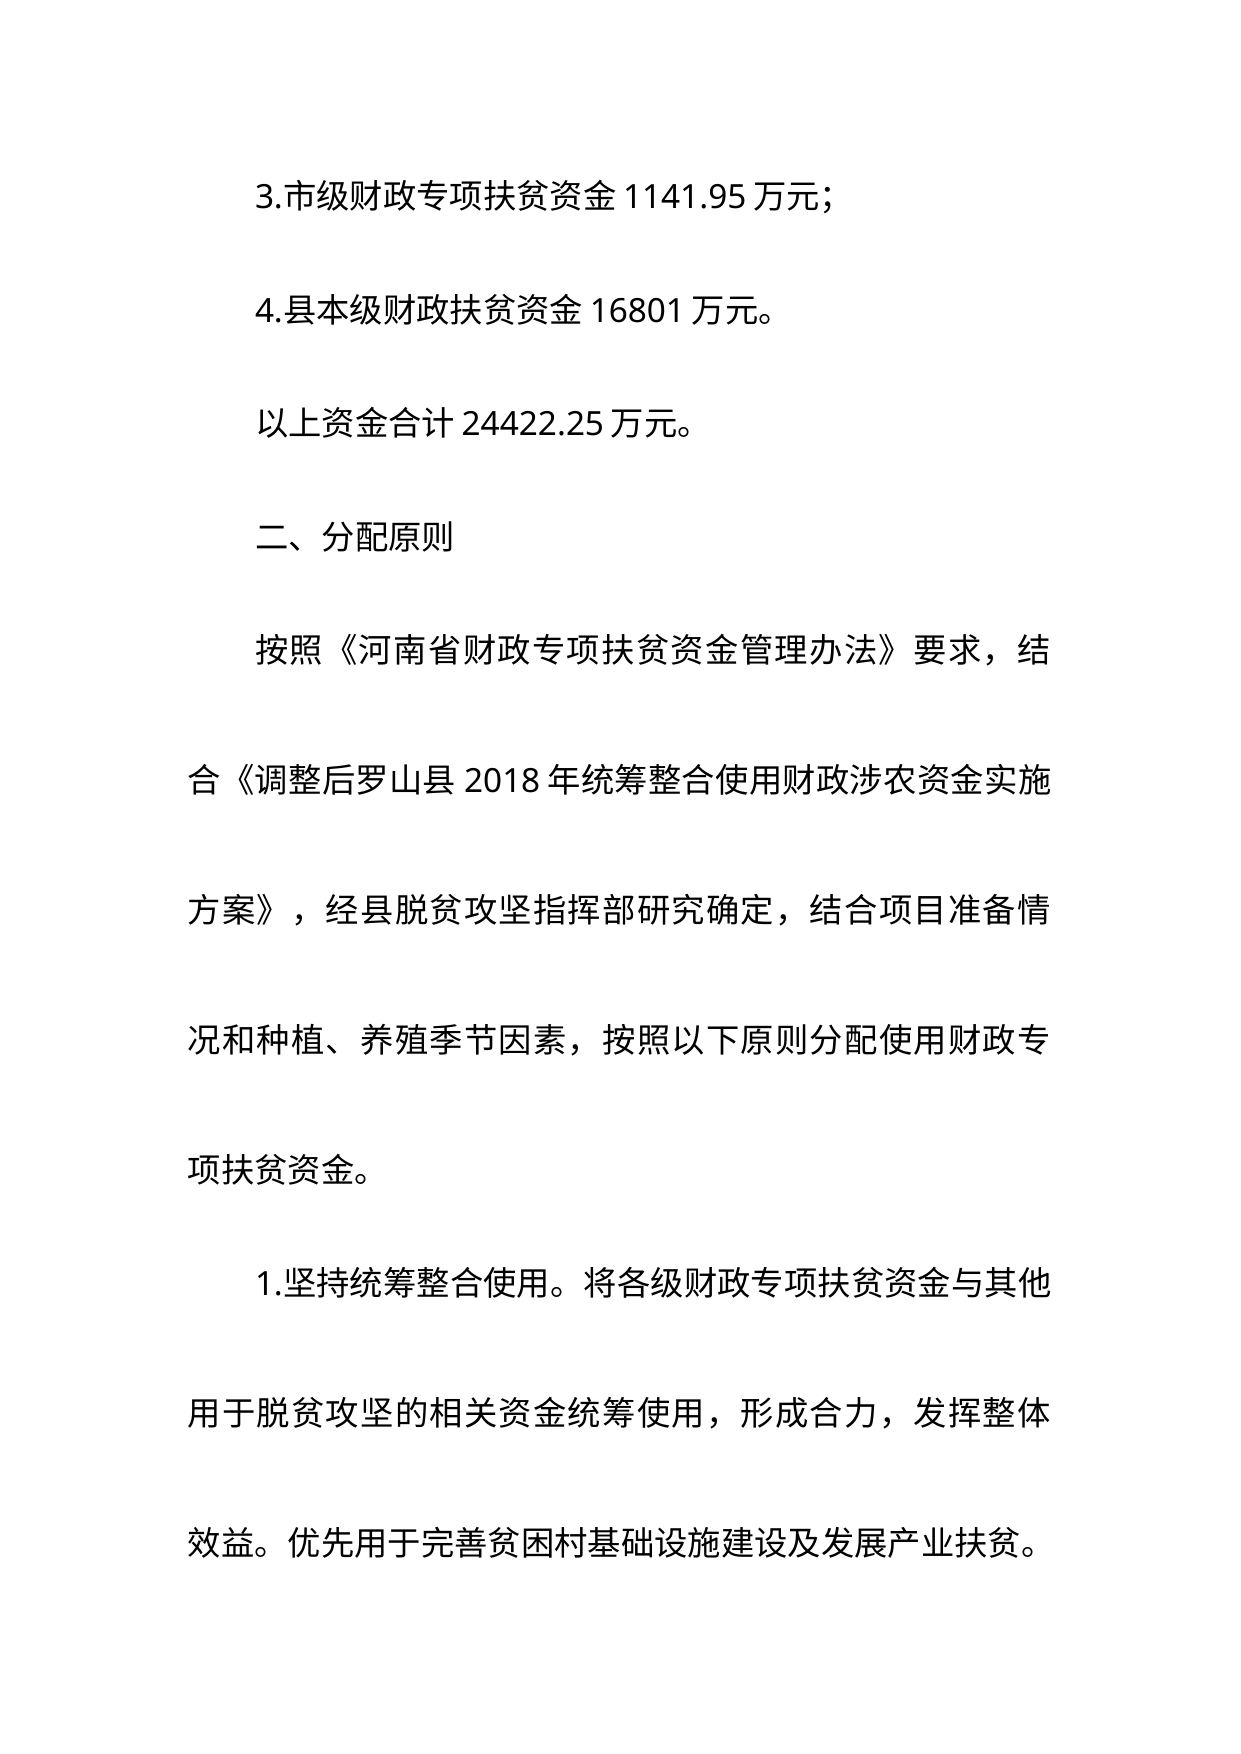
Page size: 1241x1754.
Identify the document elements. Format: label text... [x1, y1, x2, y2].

text 按照《河南省财政专项扶贫资金管理办法》要求，结合《调整后罗山县2018年统筹整合使用财政涉农资金实施方案》，经县脱贫攻坚指挥部研究确定，结合项目准备情况和种植、养殖季节因素，按照以下原则分配使用财政专项扶贫资金。 [187, 616, 1053, 1201]
text 二、分配原则 [187, 502, 1053, 567]
text 以上资金合计24422.25万元。 [187, 389, 1053, 454]
text 3.市级财政专项扶贫资金1141.95万元； [187, 162, 1053, 227]
text 1.坚持统筹整合使用。将各级财政专项扶贫资金与其他用于脱贫攻坚的相关资金统筹使用，形成合力，发挥整体效益。优先用于完善贫困村基础设施建设及发展产业扶贫。 [187, 1249, 1053, 1574]
text 4.县本级财政扶贫资金16801万元。 [187, 275, 1053, 340]
